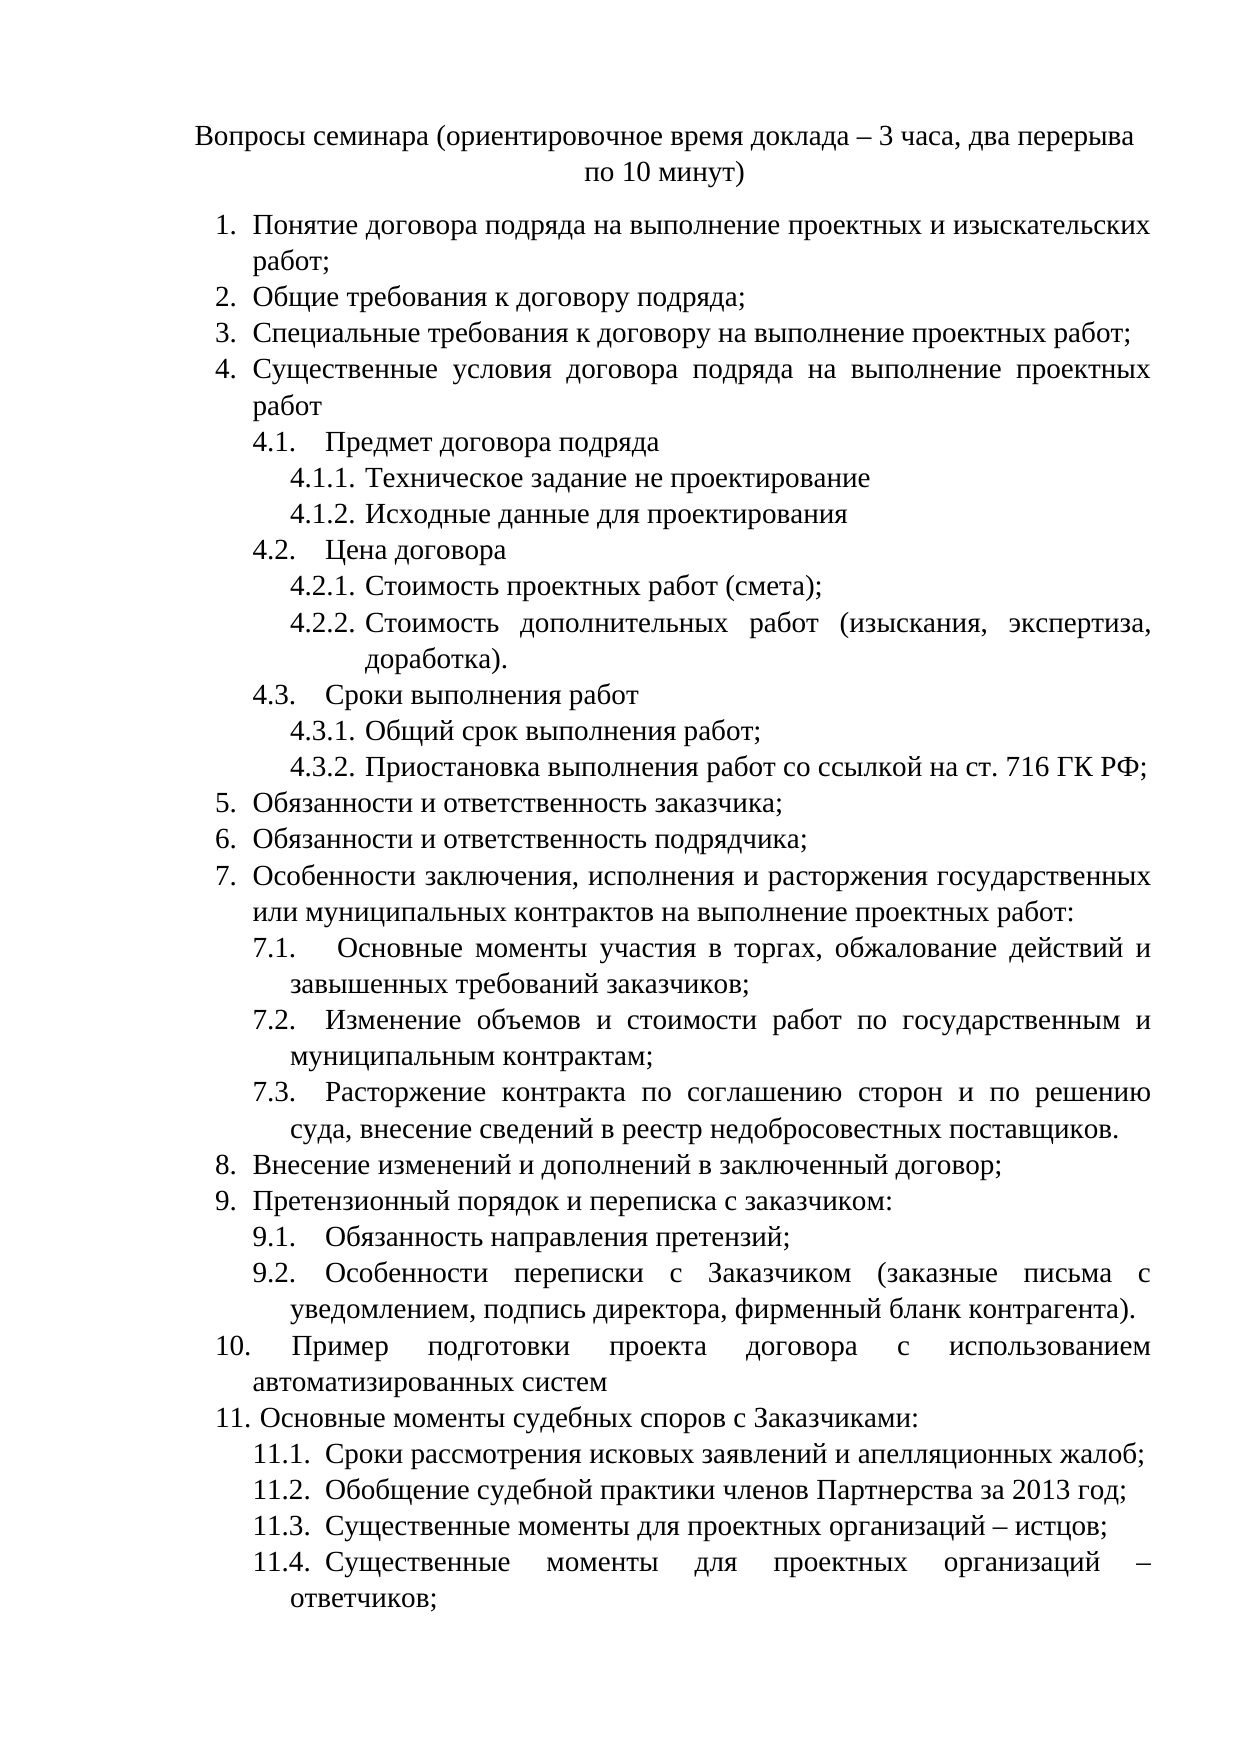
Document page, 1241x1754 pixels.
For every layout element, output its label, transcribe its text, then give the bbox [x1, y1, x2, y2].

list Стоимость проектных работ (смета); [290, 568, 1152, 602]
list Расторжение контракта по соглашению сторон и по решению суда, внесение сведений в реестр недобросовестных поставщиков. [252, 1074, 1152, 1144]
list Особенности переписки с Заказчиком (заказные письма с уведомлением, подпись директора, фирменный бланк контрагента). [252, 1255, 1152, 1325]
list Общий срок выполнения работ; [290, 713, 1152, 747]
list Обязанность направления претензий; [252, 1219, 1152, 1253]
list Пример подготовки проекта договора с использованием автоматизированных систем [215, 1328, 1152, 1397]
list Обязанности и ответственность заказчика; [215, 785, 1152, 819]
list Изменение объемов и стоимости работ по государственным и муниципальным контрактам; [252, 1002, 1152, 1072]
list Претензионный порядок и переписка с заказчиком: [215, 1183, 1152, 1217]
list Особенности заключения, исполнения и расторжения государственных или муниципальных контрактов на выполнение проектных работ: [215, 858, 1152, 927]
list Стоимость дополнительных работ (изыскания, экспертиза, доработка). [290, 605, 1152, 674]
list Сроки рассмотрения исковых заявлений и апелляционных жалоб; [252, 1436, 1152, 1469]
list Сроки выполнения работ [252, 677, 1152, 711]
list Обобщение судебной практики членов Партнерства за 2013 год; [252, 1472, 1152, 1506]
list Основные моменты участия в торгах, обжалование действий и завышенных требований заказчиков; [252, 930, 1152, 1000]
list Существенные моменты для проектных организаций – истцов; [252, 1508, 1152, 1542]
list Основные моменты судебных споров с Заказчиками: [215, 1400, 1152, 1433]
list Техническое задание не проектирование [290, 460, 1152, 494]
list Внесение изменений и дополнений в заключенный договор; [215, 1147, 1152, 1180]
list Предмет договора подряда [252, 424, 1152, 457]
list Приостановка выполнения работ со ссылкой на ст. 716 ГК РФ; [290, 749, 1152, 783]
list Общие требования к договору подряда; [215, 279, 1152, 313]
list Обязанности и ответственность подрядчика; [215, 822, 1152, 855]
list Цена договора [252, 532, 1152, 566]
list Существенные условия договора подряда на выполнение проектных работ [215, 352, 1152, 421]
text Вопросы семинара (ориентировочное время доклада – 3 часа, два перерыва по 10 минут) [177, 118, 1152, 188]
list Специальные требования к договору на выполнение проектных работ; [215, 316, 1152, 349]
list Существенные моменты для проектных организаций – ответчиков; [252, 1544, 1152, 1614]
list Исходные данные для проектирования [290, 496, 1152, 530]
list Понятие договора подряда на выполнение проектных и изыскательских работ; [215, 207, 1152, 277]
